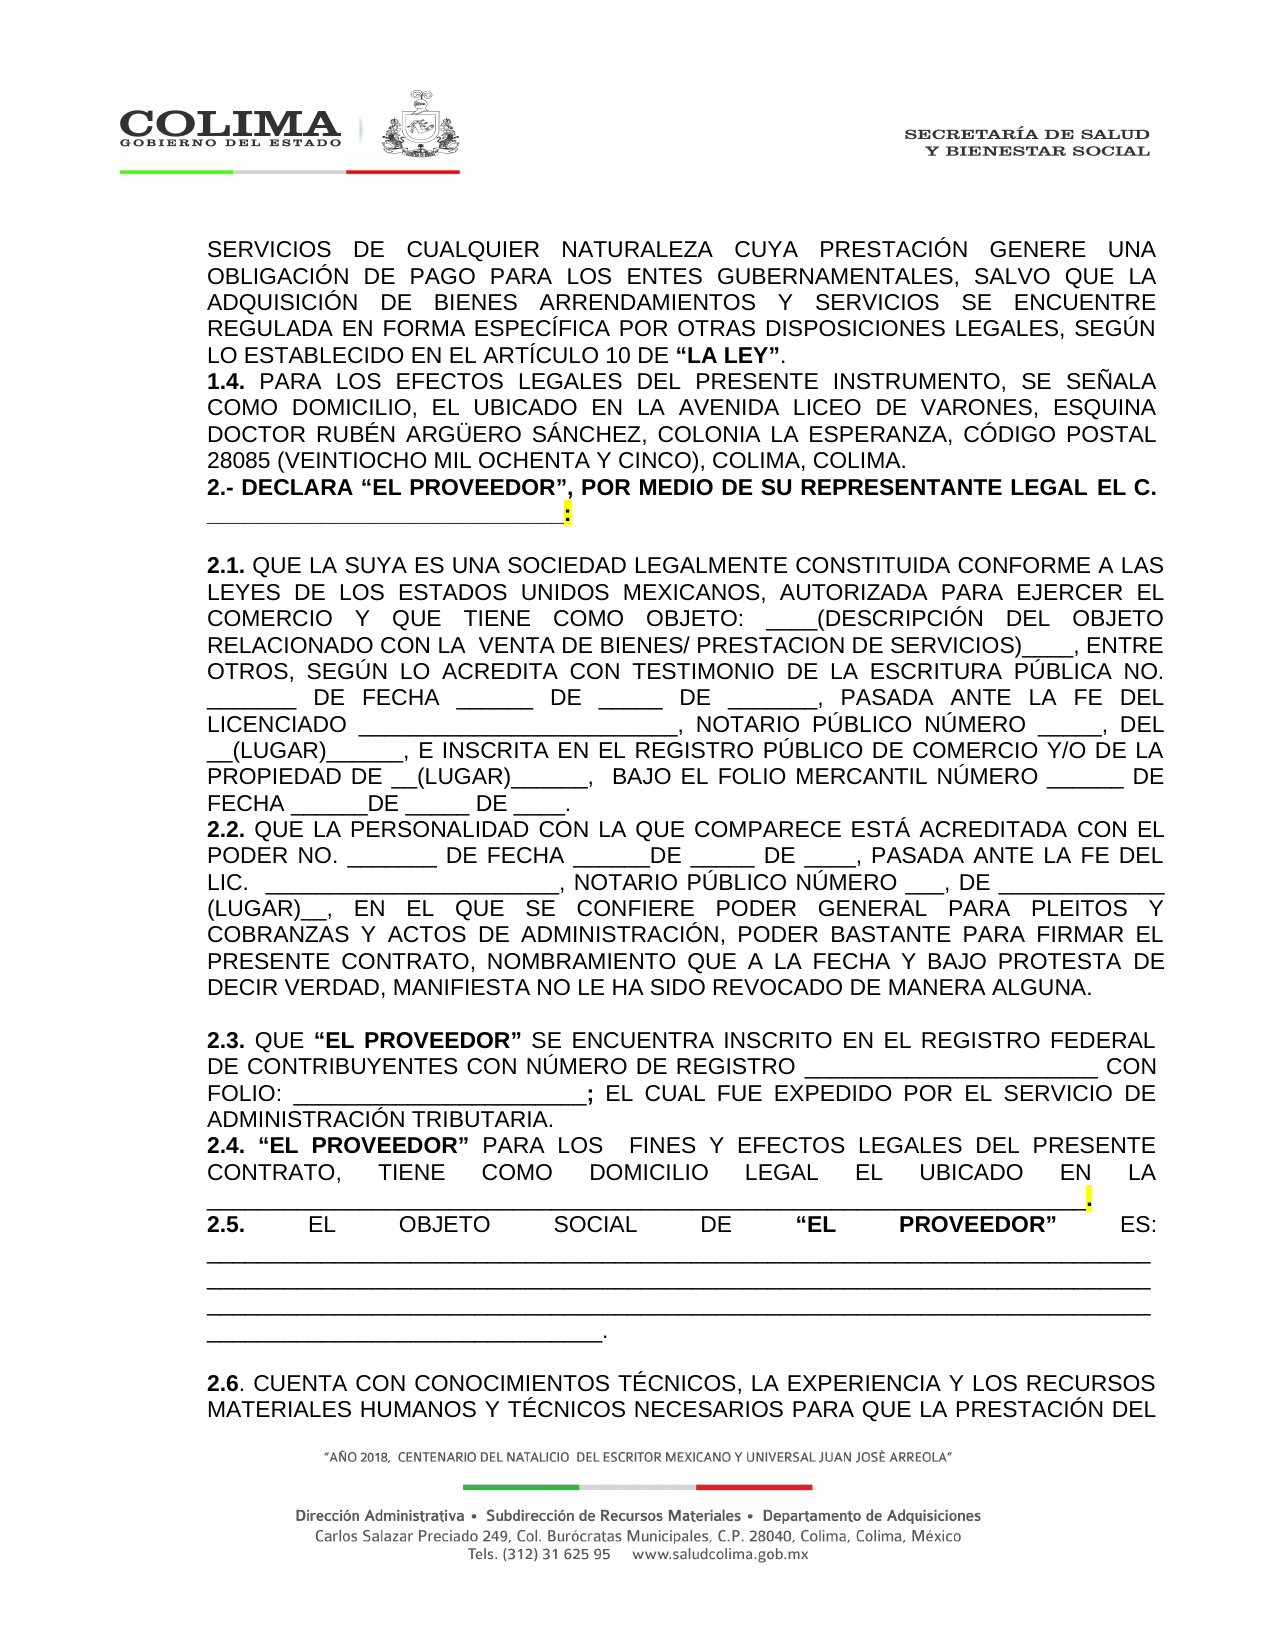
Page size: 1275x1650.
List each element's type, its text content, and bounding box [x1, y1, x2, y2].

text 2.4. “EL PROVEEDOR” PARA LOS FINES Y EFECTOS LEGALES DEL PRESENTE CONTRATO, TIENE COMO DOMICILIO LEGAL EL UBICADO EN LA _____________________________________________________________________. [207, 1132, 1157, 1211]
picture [3, 29, 1267, 191]
text 2.5. EL OBJETO SOCIAL DE “EL PROVEEDOR” ES: _____________________________________________________________________________________________________________________________________________________________________________________________________________________________________________________________. [207, 1211, 1157, 1343]
picture [3, 1434, 1272, 1609]
text 2.1. QUE LA SUYA ES UNA SOCIEDAD LEGALMENTE CONSTITUIDA CONFORME A LAS LEYES DE LOS ESTADOS UNIDOS MEXICANOS, AUTORIZADA PARA EJERCER EL COMERCIO Y QUE TIENE COMO OBJETO: ____(DESCRIPCIÓN DEL OBJETO RELACIONADO CON LA VENTA DE BIENES/ PRESTACION DE SERVICIOS)____, ENTRE OTROS, SEGÚN LO ACREDITA CON TESTIMONIO DE LA ESCRITURA PÚBLICA NO. _______ DE FECHA ______ DE _____ DE _______, PASADA ANTE LA FE DEL LICENCIADO _________________________, NOTARIO PÚBLICO NÚMERO _____, DEL __(LUGAR)______, E INSCRITA EN EL REGISTRO PÚBLICO DE COMERCIO Y/O DE LA PROPIEDAD DE __(LUGAR)______, BAJO EL FOLIO MERCANTIL NÚMERO ______ DE FECHA ______DE _____ DE ____. [207, 552, 1165, 816]
text 1.4. PARA LOS EFECTOS LEGALES DEL PRESENTE INSTRUMENTO, SE SEÑALA COMO DOMICILIO, EL UBICADO EN LA AVENIDA LICEO DE VARONES, ESQUINA DOCTOR RUBÉN ARGÜERO SÁNCHEZ, COLONIA LA ESPERANZA, CÓDIGO POSTAL 28085 (VEINTIOCHO MIL OCHENTA Y CINCO), COLIMA, COLIMA. [207, 368, 1157, 473]
text 2.- DECLARA “EL PROVEEDOR”, POR MEDIO DE SU REPRESENTANTE LEGAL EL C. ____________________________: [207, 473, 1157, 526]
text 2.3. QUE “EL PROVEEDOR” SE ENCUENTRA INSCRITO EN EL REGISTRO FEDERAL DE CONTRIBUYENTES CON NÚMERO DE REGISTRO _______________________ CON FOLIO: _______________________; EL CUAL FUE EXPEDIDO POR EL SERVICIO DE ADMINISTRACIÓN TRIBUTARIA. [207, 1027, 1157, 1132]
text 2.2. QUE LA PERSONALIDAD CON LA QUE COMPARECE ESTÁ ACREDITADA CON EL PODER NO. _______ DE FECHA ______DE _____ DE ____, PASADA ANTE LA FE DEL LIC. _______________________, NOTARIO PÚBLICO NÚMERO ___, DE _____________ (LUGAR)__, EN EL QUE SE CONFIERE PODER GENERAL PARA PLEITOS Y COBRANZAS Y ACTOS DE ADMINISTRACIÓN, PODER BASTANTE PARA FIRMAR EL PRESENTE CONTRATO, NOMBRAMIENTO QUE A LA FECHA Y BAJO PROTESTA DE DECIR VERDAD, MANIFIESTA NO LE HA SIDO REVOCADO DE MANERA ALGUNA. [207, 816, 1165, 1001]
